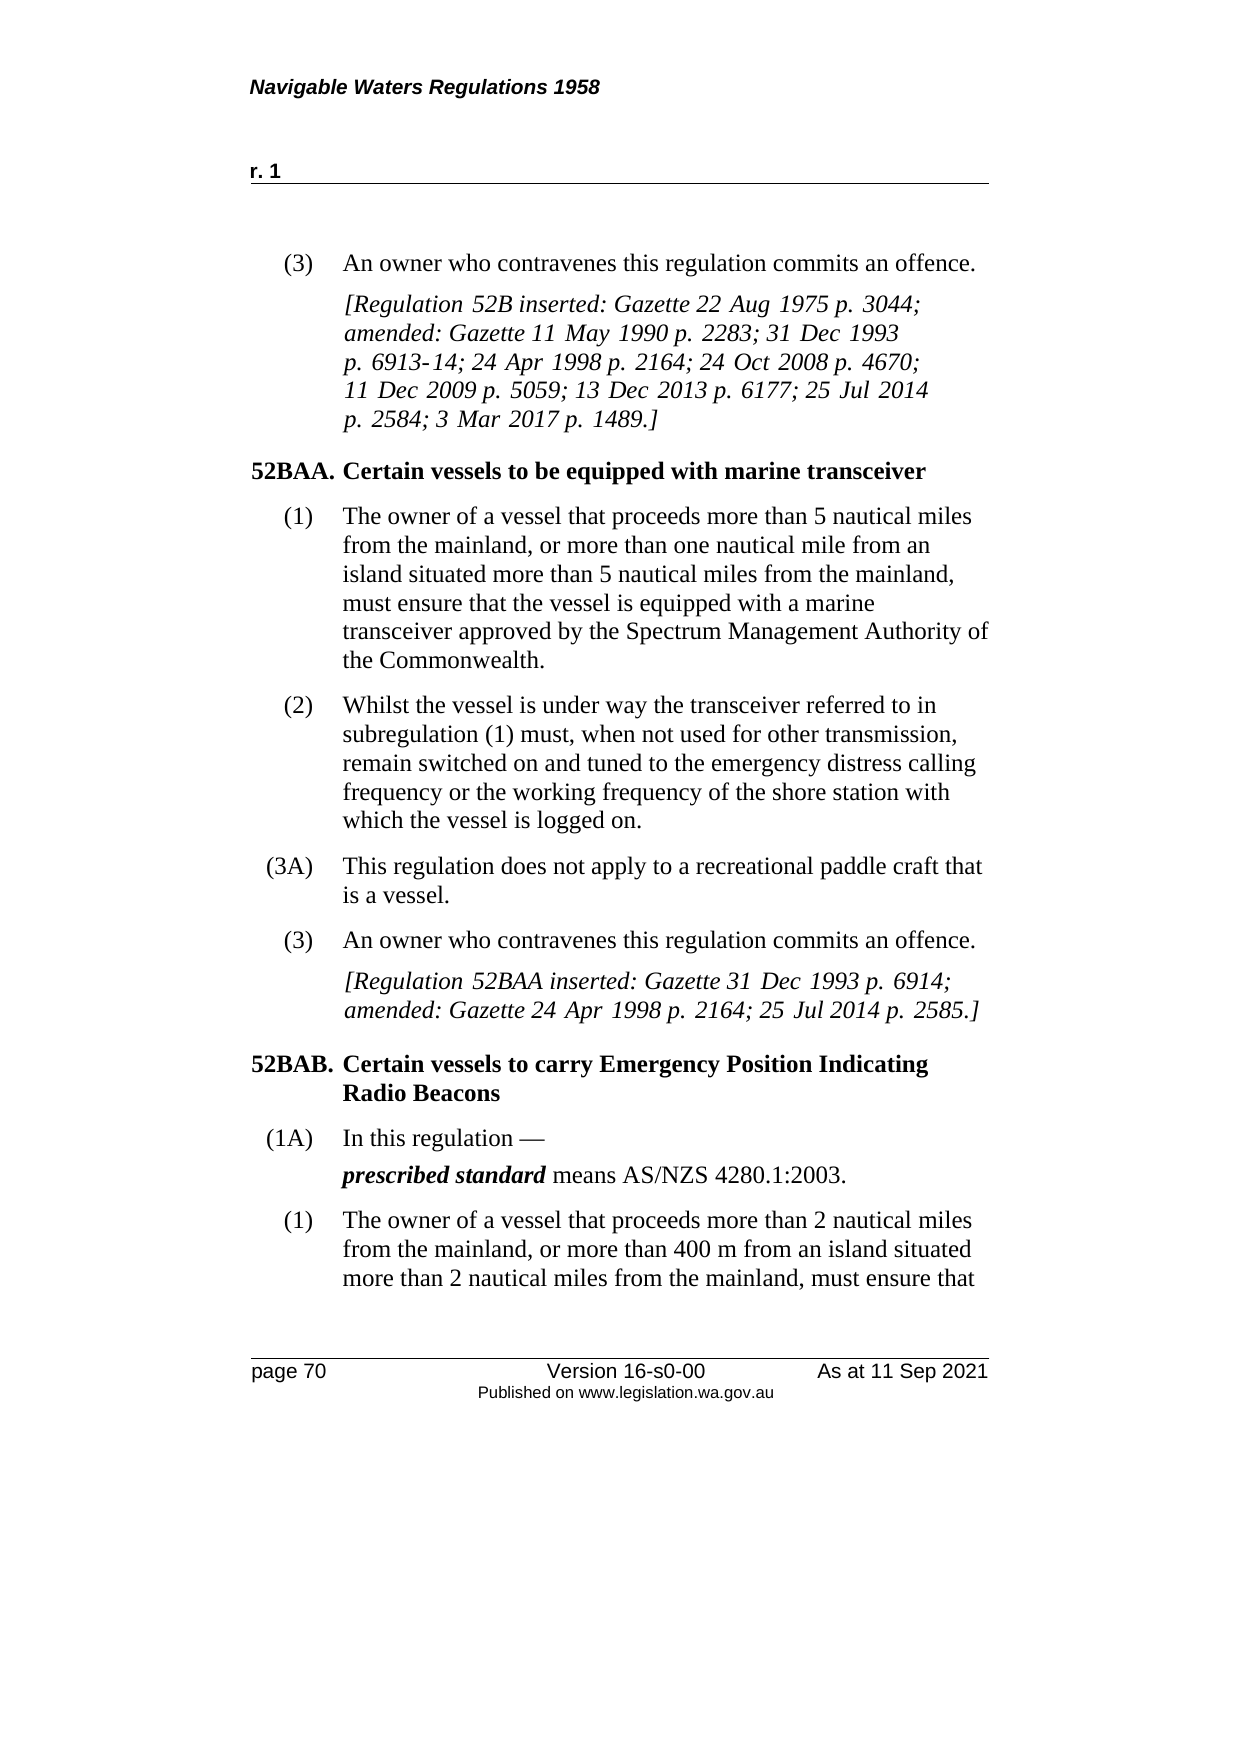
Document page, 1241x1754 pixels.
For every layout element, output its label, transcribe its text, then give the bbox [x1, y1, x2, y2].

text (2) Whilst the vessel is under way the transceiver referred to in subregulation (1) must, when not used for other transmission, remain switched on and tuned to the emergency distress calling frequency or the working frequency of the shore station with which the vessel is logged on. [251, 691, 989, 834]
text (3) An owner who contravenes this regulation commits an offence. [251, 248, 989, 277]
text (1A) In this regulation — [251, 1123, 989, 1152]
text [Regulation 52B inserted: Gazette 22 Aug 1975 p. 3044; amended: Gazette 11 May 1990 p. 2283; 31 Dec 1993 p. 6913-14; 24 Apr 1998 p. 2164; 24 Oct 2008 p. 4670; 11 Dec 2009 p. 5059; 13 Dec 2013 p. 6177; 25 Jul 2014 p. 2584; 3 Mar 2017 p. 1489.] [251, 289, 989, 433]
text (1) The owner of a vessel that proceeds more than 5 nautical miles from the mainland, or more than one nautical mile from an island situated more than 5 nautical miles from the mainland, must ensure that the vessel is equipped with a marine transceiver approved by the Spectrum Management Authority of the Commonwealth. [251, 501, 989, 674]
text prescribed standard means AS/NZS 4280.1:2003. [251, 1160, 989, 1189]
text [Regulation 52BAA inserted: Gazette 31 Dec 1993 p. 6914; amended: Gazette 24 Apr 1998 p. 2164; 25 Jul 2014 p. 2585.] [251, 966, 989, 1024]
text (3A) This regulation does not apply to a recreational paddle craft that is a vessel. [251, 851, 989, 908]
subtitle 52BAB. Certain vessels to carry Emergency Position Indicating Radio Beacons [251, 1049, 989, 1106]
text (3) An owner who contravenes this regulation commits an offence. [251, 925, 989, 954]
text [251, 1206, 989, 1292]
subtitle 52BAA. Certain vessels to be equipped with marine transceiver [251, 456, 989, 485]
